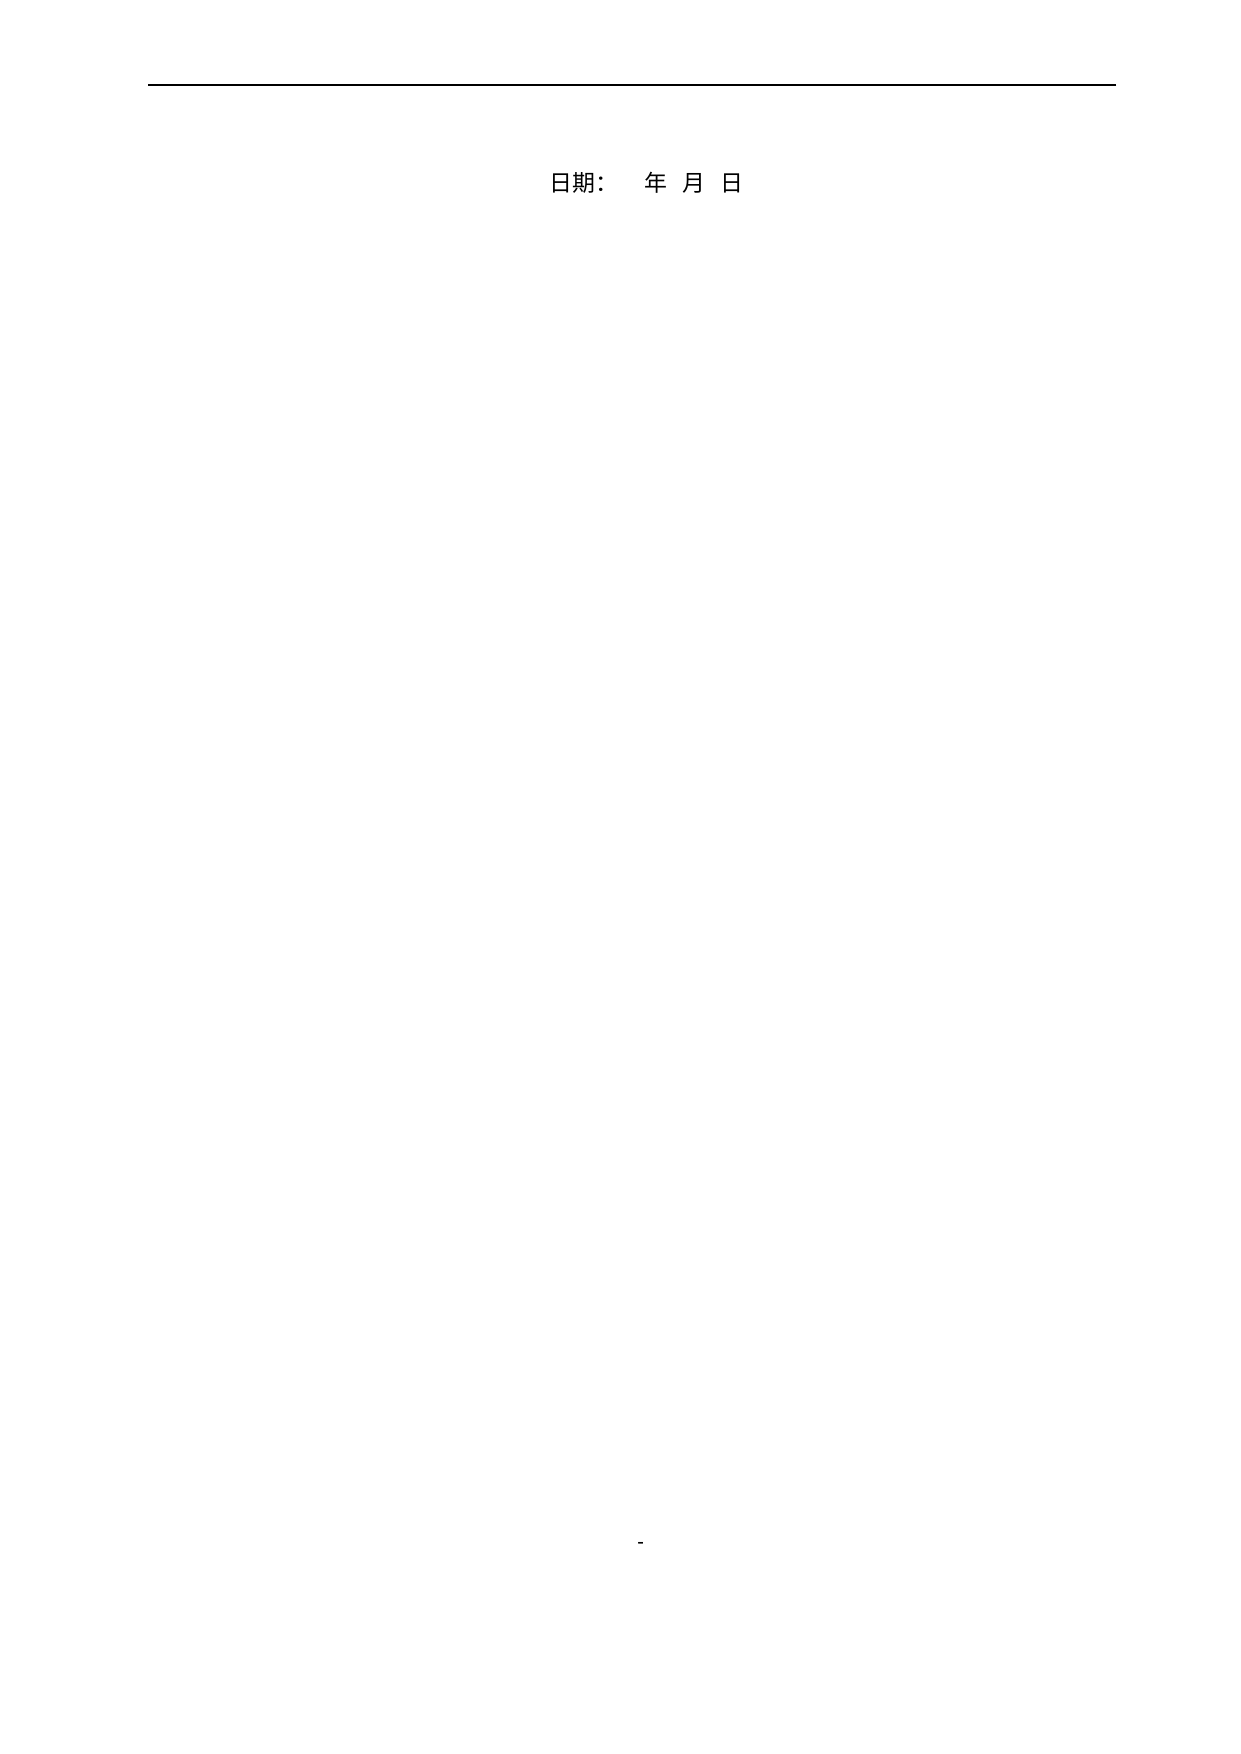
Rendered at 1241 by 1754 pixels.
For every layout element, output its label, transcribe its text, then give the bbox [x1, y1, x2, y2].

text 日期： 年 月 日 [148, 162, 1116, 199]
